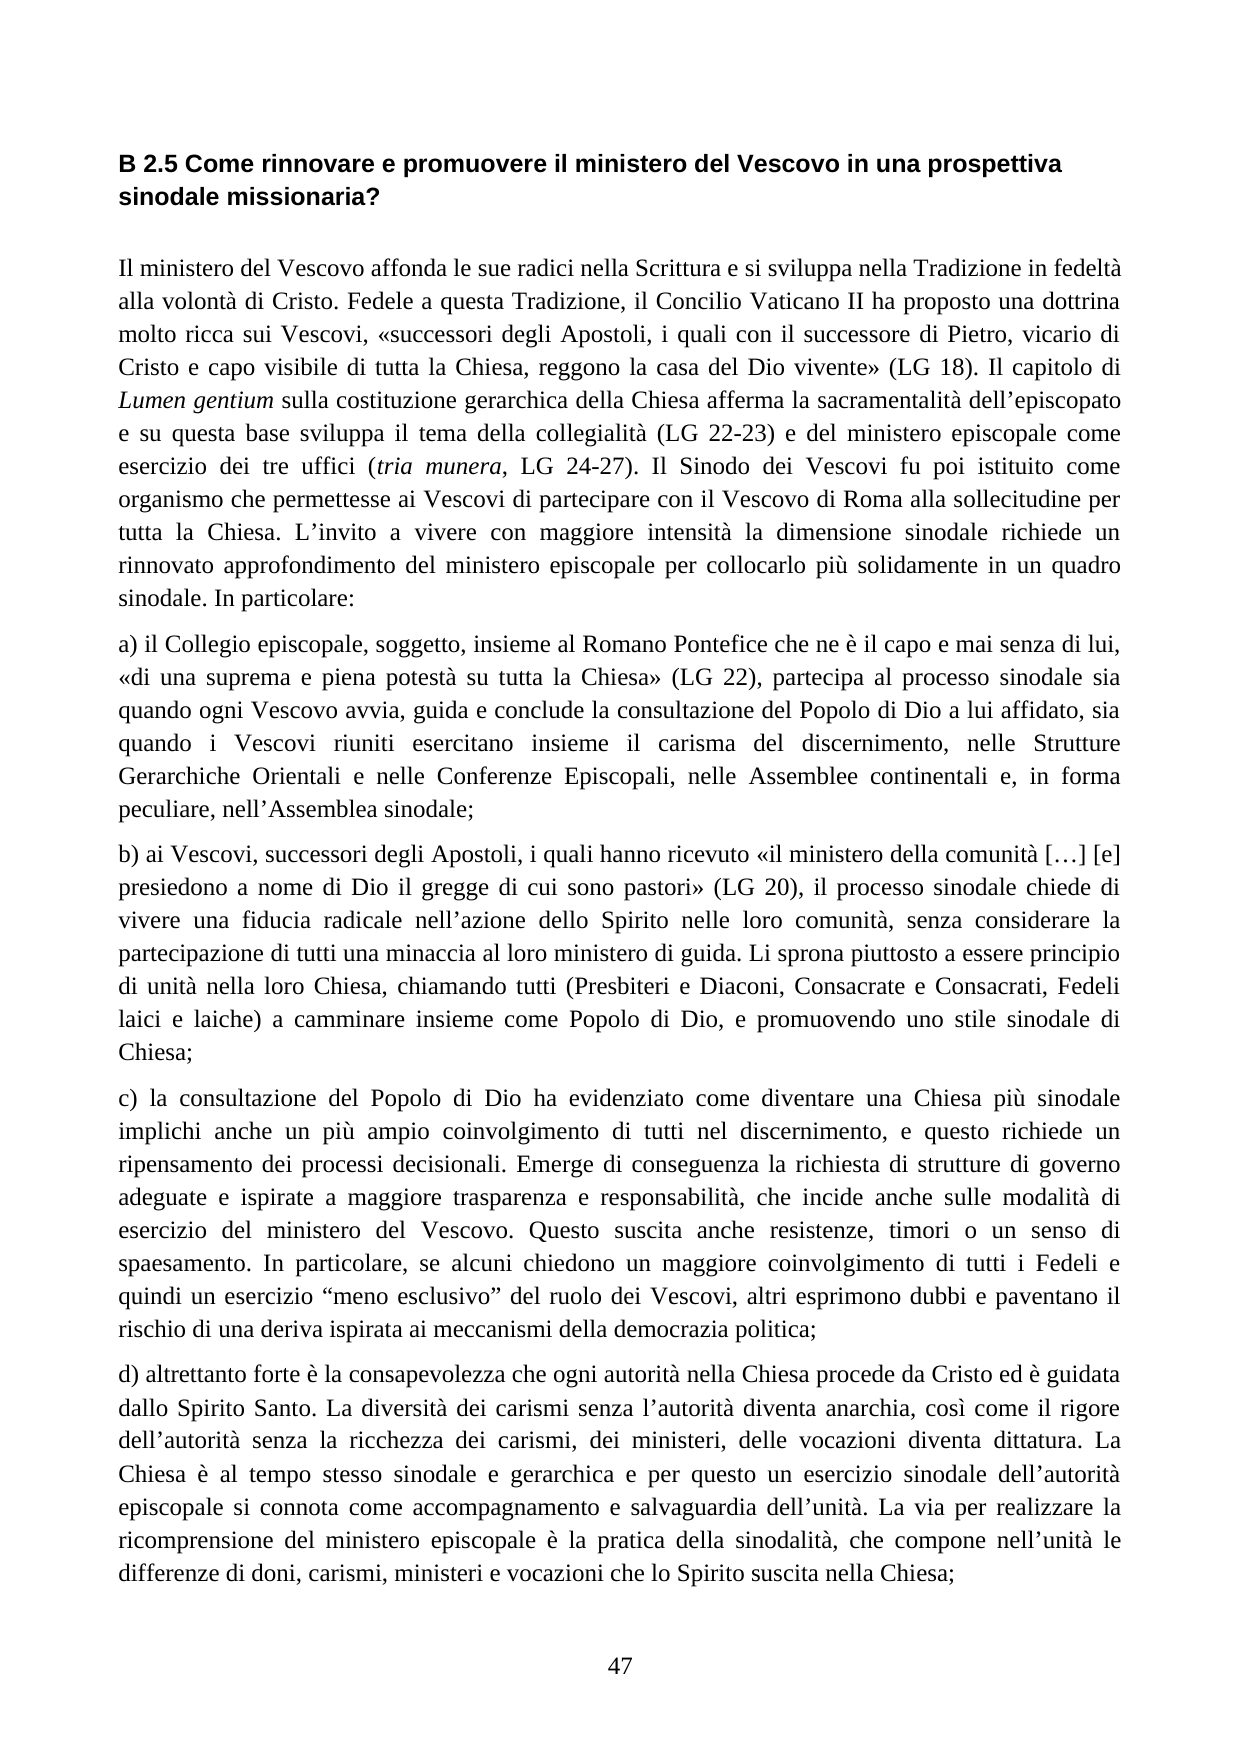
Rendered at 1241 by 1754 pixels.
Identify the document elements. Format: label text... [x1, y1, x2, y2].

text d) altrettanto forte è la consapevolezza che ogni autorità nella Chiesa procede da Cristo ed è guidata dallo Spirito Santo. La diversità dei carismi senza l’autorità diventa anarchia, così come il rigore dell’autorità senza la ricchezza dei carismi, dei ministeri, delle vocazioni diventa dittatura. La Chiesa è al tempo stesso sinodale e gerarchica e per questo un esercizio sinodale dell’autorità episcopale si connota come accompagnamento e salvaguardia dell’unità. La via per realizzare la ricomprensione del ministero episcopale è la pratica della sinodalità, che compone nell’unità le differenze di doni, carismi, ministeri e vocazioni che lo Spirito suscita nella Chiesa; [118, 1359, 1122, 1586]
text a) il Collegio episcopale, soggetto, insieme al Romano Pontefice che ne è il capo e mai senza di lui, «di una suprema e piena potestà su tutta la Chiesa» (LG 22), partecipa al processo sinodale sia quando ogni Vescovo avvia, guida e conclude la consultazione del Popolo di Dio a lui affidato, sia quando i Vescovi riuniti esercitano insieme il carisma del discernimento, nelle Strutture Gerarchiche Orientali e nelle Conferenze Episcopali, nelle Assemblee continentali e, in forma peculiare, nell’Assemblea sinodale; [118, 629, 1122, 822]
text c) la consultazione del Popolo di Dio ha evidenziato come diventare una Chiesa più sinodale implichi anche un più ampio coinvolgimento di tutti nel discernimento, e questo richiede un ripensamento dei processi decisionali. Emerge di conseguenza la richiesta di strutture di governo adeguate e ispirate a maggiore trasparenza e responsabilità, che incide anche sulle modalità di esercizio del ministero del Vescovo. Questo suscita anche resistenze, timori o un senso di spaesamento. In particolare, se alcuni chiedono un maggiore coinvolgimento di tutti i Fedeli e quindi un esercizio “meno esclusivo” del ruolo dei Vescovi, altri esprimono dubbi e paventano il rischio di una deriva ispirata ai meccanismi della democrazia politica; [118, 1083, 1122, 1343]
text Il ministero del Vescovo affonda le sue radici nella Scrittura e si sviluppa nella Tradizione in fedeltà alla volontà di Cristo. Fedele a questa Tradizione, il Concilio Vaticano II ha proposto una dottrina molto ricca sui Vescovi, «successori degli Apostoli, i quali con il successore di Pietro, vicario di Cristo e capo visibile di tutta la Chiesa, reggono la casa del Dio vivente» (LG 18). Il capitolo di Lumen gentium sulla costituzione gerarchica della Chiesa afferma la sacramentalità dell’episcopato e su questa base sviluppa il tema della collegialità (LG 22-23) e del ministero episcopale come esercizio dei tre uffici (tria munera, LG 24-27). Il Sinodo dei Vescovi fu poi istituito come organismo che permettesse ai Vescovi di partecipare con il Vescovo di Roma alla sollecitudine per tutta la Chiesa. L’invito a vivere con maggiore intensità la dimensione sinodale richiede un rinnovato approfondimento del ministero episcopale per collocarlo più solidamente in un quadro sinodale. In particolare: [118, 253, 1122, 612]
text B 2.5 Come rinnovare e promuovere il ministero del Vescovo in una prospettiva sinodale missionaria? [118, 149, 1122, 211]
text b) ai Vescovi, successori degli Apostoli, i quali hanno ricevuto «il ministero della comunità […] [e] presiedono a nome di Dio il gregge di cui sono pastori» (LG 20), il processo sinodale chiede di vivere una fiducia radicale nell’azione dello Spirito nelle loro comunità, senza considerare la partecipazione di tutti una minaccia al loro ministero di guida. Li sprona piuttosto a essere principio di unità nella loro Chiesa, chiamando tutti (Presbiteri e Diaconi, Consacrate e Consacrati, Fedeli laici e laiche) a camminare insieme come Popolo di Dio, e promuovendo uno stile sinodale di Chiesa; [118, 839, 1122, 1066]
